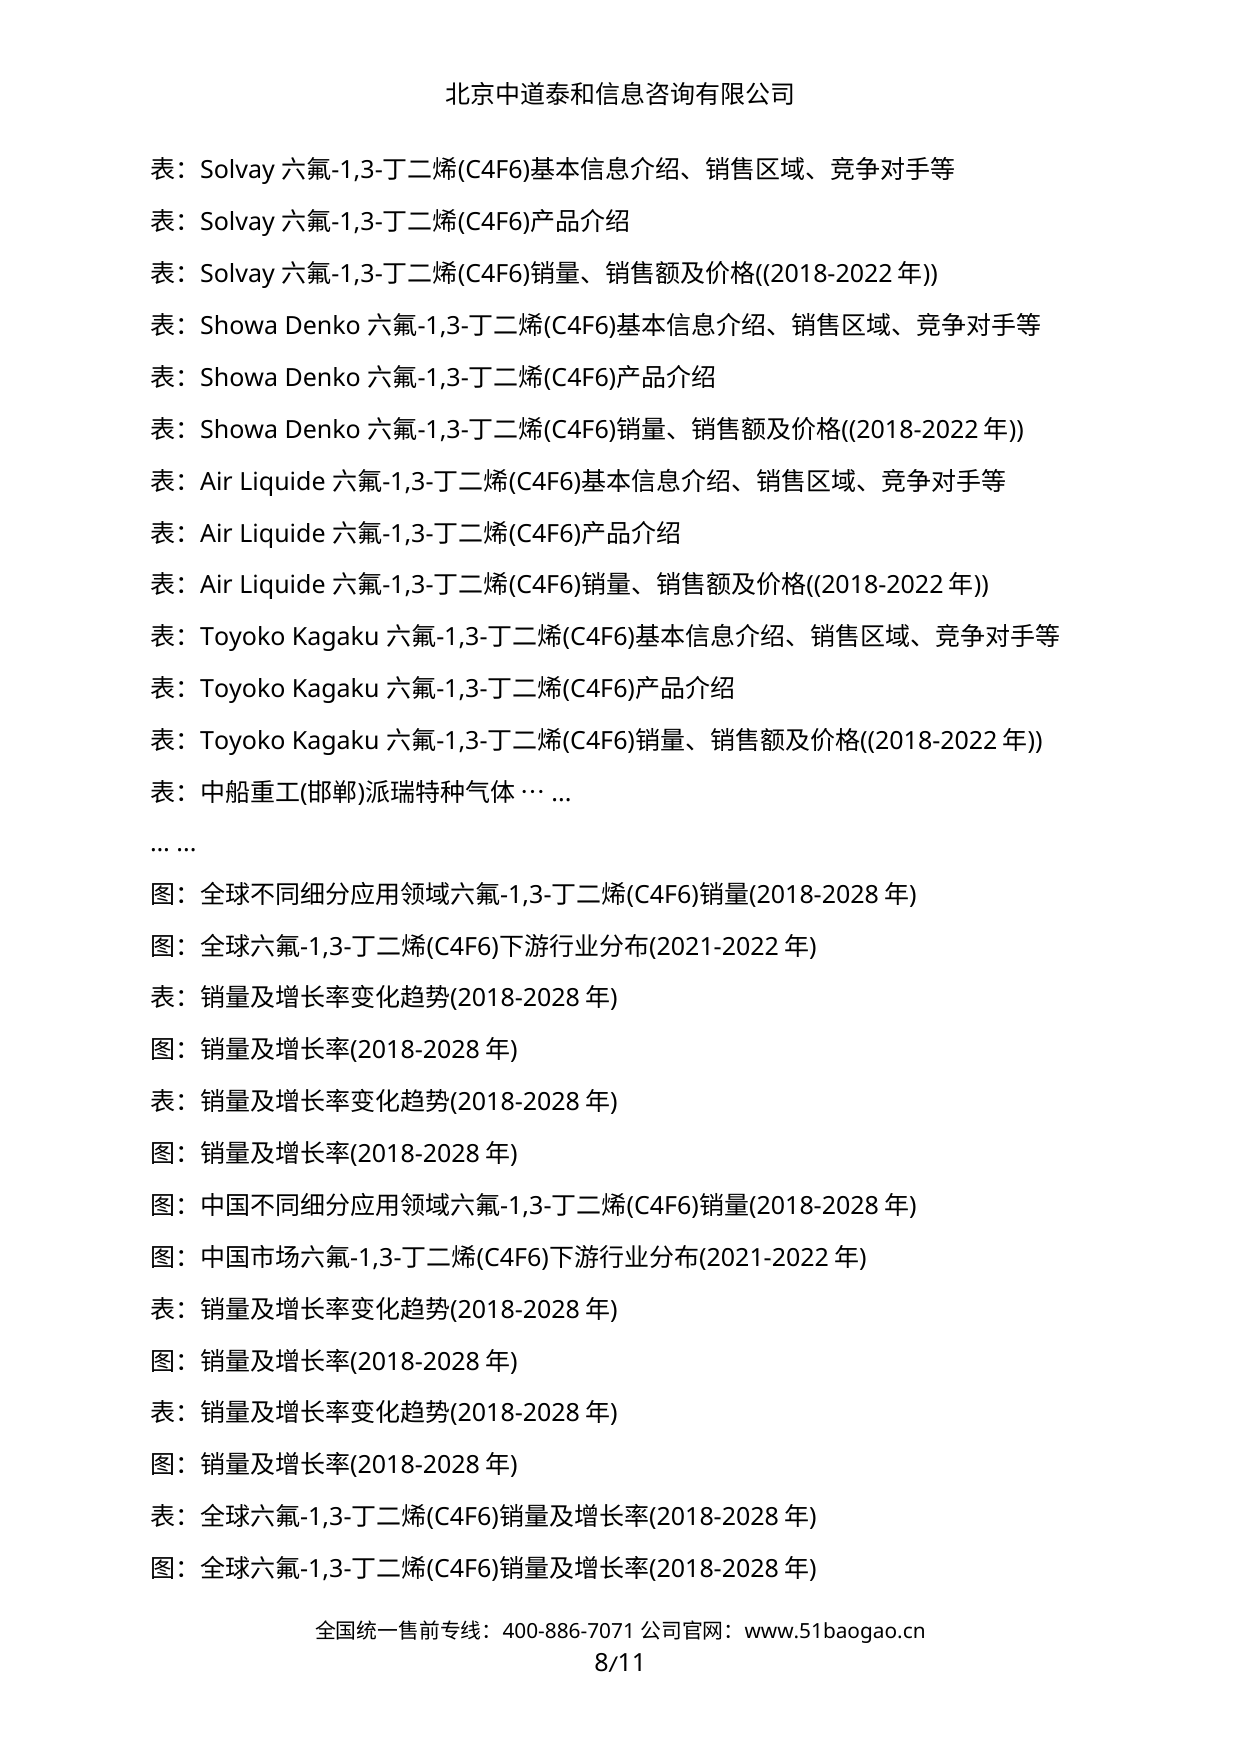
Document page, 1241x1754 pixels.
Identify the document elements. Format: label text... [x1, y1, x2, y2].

text 图：全球六氟-1,3-丁二烯(C4F6)销量及增长率(2018-2028年) [150, 1548, 1090, 1585]
text 表：Showa Denko 六氟-1,3-丁二烯(C4F6)产品介绍 [150, 357, 1090, 394]
text 图：全球不同细分应用领域六氟-1,3-丁二烯(C4F6)销量(2018-2028年) [150, 874, 1090, 910]
text 表：Toyoko Kagaku 六氟-1,3-丁二烯(C4F6)销量、销售额及价格((2018-2022年)) [150, 721, 1090, 757]
text 图：中国不同细分应用领域六氟-1,3-丁二烯(C4F6)销量(2018-2028年) [150, 1185, 1090, 1222]
text 表：Solvay 六氟-1,3-丁二烯(C4F6)产品介绍 [150, 202, 1090, 238]
text 表：全球六氟-1,3-丁二烯(C4F6)销量及增长率(2018-2028年) [150, 1497, 1090, 1533]
text 表：Air Liquide 六氟-1,3-丁二烯(C4F6)销量、销售额及价格((2018-2022年)) [150, 565, 1090, 601]
text … ... [150, 824, 1090, 858]
text 表：Solvay 六氟-1,3-丁二烯(C4F6)基本信息介绍、销售区域、竞争对手等 [150, 150, 1090, 186]
text 图：全球六氟-1,3-丁二烯(C4F6)下游行业分布(2021-2022年) [150, 926, 1090, 962]
text 图：中国市场六氟-1,3-丁二烯(C4F6)下游行业分布(2021-2022年) [150, 1237, 1090, 1273]
text 表：中船重工(邯郸)派瑞特种气体 … ... [150, 772, 1090, 809]
text 表：Air Liquide 六氟-1,3-丁二烯(C4F6)产品介绍 [150, 513, 1090, 549]
text 表：Toyoko Kagaku 六氟-1,3-丁二烯(C4F6)产品介绍 [150, 669, 1090, 705]
text 表：Showa Denko 六氟-1,3-丁二烯(C4F6)销量、销售额及价格((2018-2022年)) [150, 409, 1090, 446]
text 表：销量及增长率变化趋势(2018-2028年) [150, 1289, 1090, 1325]
text 表：销量及增长率变化趋势(2018-2028年) [150, 1082, 1090, 1118]
text 图：销量及增长率(2018-2028年) [150, 1341, 1090, 1377]
text 图：销量及增长率(2018-2028年) [150, 1133, 1090, 1170]
text 表：Toyoko Kagaku 六氟-1,3-丁二烯(C4F6)基本信息介绍、销售区域、竞争对手等 [150, 617, 1090, 653]
text 表：Showa Denko 六氟-1,3-丁二烯(C4F6)基本信息介绍、销售区域、竞争对手等 [150, 306, 1090, 342]
text 表：Solvay 六氟-1,3-丁二烯(C4F6)销量、销售额及价格((2018-2022年)) [150, 254, 1090, 290]
text 表：销量及增长率变化趋势(2018-2028年) [150, 1393, 1090, 1429]
text 表：销量及增长率变化趋势(2018-2028年) [150, 978, 1090, 1014]
text 表：Air Liquide 六氟-1,3-丁二烯(C4F6)基本信息介绍、销售区域、竞争对手等 [150, 461, 1090, 497]
text 图：销量及增长率(2018-2028年) [150, 1445, 1090, 1481]
text 图：销量及增长率(2018-2028年) [150, 1030, 1090, 1066]
